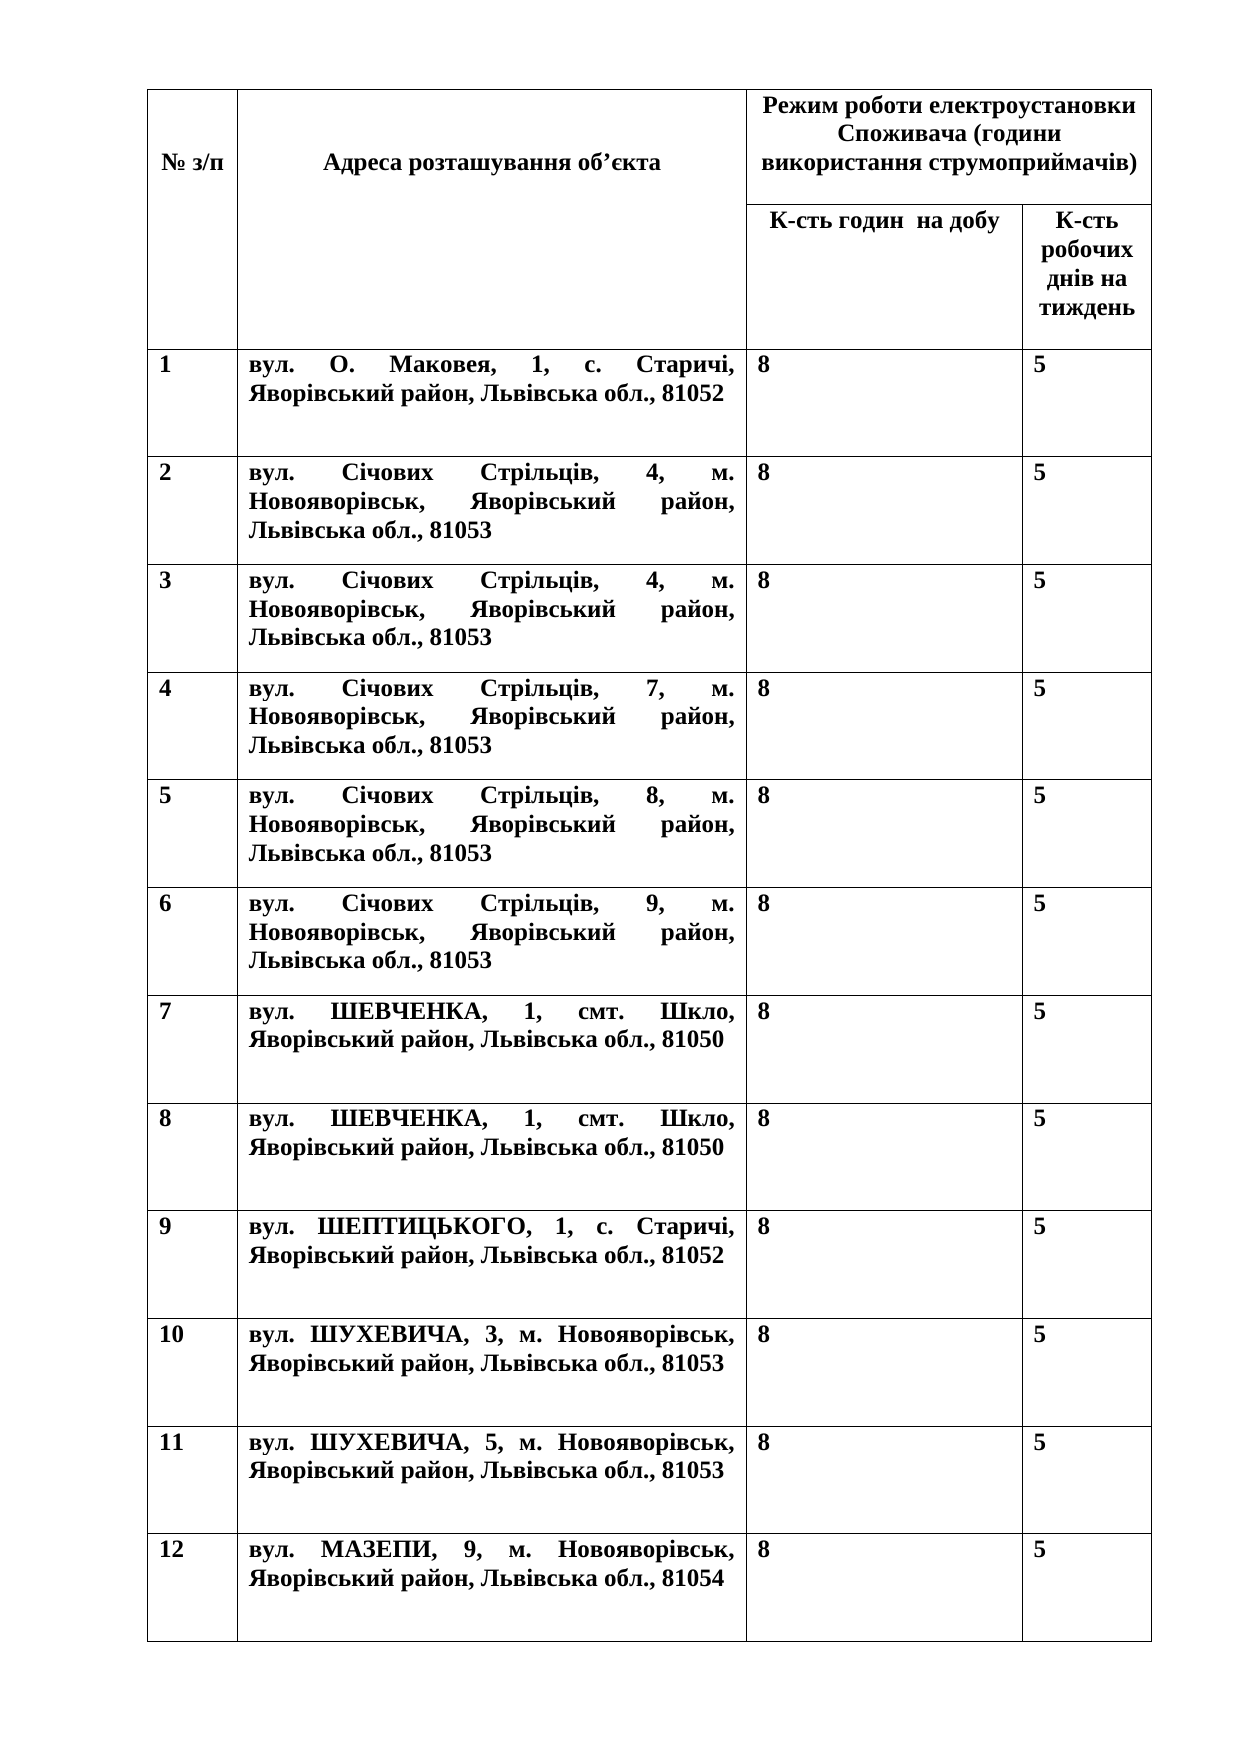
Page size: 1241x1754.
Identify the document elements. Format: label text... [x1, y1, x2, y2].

table_cell 5 [1023, 565, 1151, 672]
table_cell вул. Січових Стрільців, 8, м. Новояворівськ, Яворівський район, Львівська обл., 81053 [238, 780, 746, 887]
table_cell вул. Січових Стрільців, 7, м. Новояворівськ, Яворівський район, Львівська обл., 81053 [238, 673, 746, 779]
table_cell 4 [148, 673, 237, 779]
table_cell 7 [148, 996, 237, 1102]
table_cell вул. Січових Стрільців, 4, м. Новояворівськ, Яворівський район, Львівська обл., 81053 [238, 457, 746, 564]
table_cell 9 [148, 1211, 237, 1318]
table_cell 8 [747, 888, 1022, 995]
table_cell 8 [747, 1211, 1022, 1318]
table_cell К-сть годин на добу [747, 205, 1022, 348]
table_cell 8 [747, 1534, 1022, 1641]
table_cell 5 [1023, 1211, 1151, 1318]
table_cell вул. ШЕВЧЕНКА, 1, смт. Шкло, Яворівський район, Львівська обл., 81050 [238, 996, 746, 1102]
table_cell вул. ШУХЕВИЧА, 5, м. Новояворівськ, Яворівський район, Львівська обл., 81053 [238, 1427, 746, 1533]
table_cell 8 [747, 565, 1022, 672]
table_header № з/п [148, 90, 237, 348]
table_cell 12 [148, 1534, 237, 1641]
table_cell вул. Січових Стрільців, 4, м. Новояворівськ, Яворівський район, Львівська обл., 81053 [238, 565, 746, 672]
table_cell 5 [1023, 888, 1151, 995]
table_cell 8 [747, 1319, 1022, 1426]
table_header Адреса розташування об’єкта [238, 90, 746, 348]
table_cell 11 [148, 1427, 237, 1533]
table_cell 8 [747, 780, 1022, 887]
table_header Режим роботи електроустановки Споживача (години використання струмоприймачів) [747, 90, 1151, 204]
table_cell 8 [747, 1104, 1022, 1210]
table_cell вул. О. Маковея, 1, с. Старичі, Яворівський район, Львівська обл., 81052 [238, 350, 746, 456]
table_cell 6 [148, 888, 237, 995]
table_cell вул. ШЕВЧЕНКА, 1, смт. Шкло, Яворівський район, Львівська обл., 81050 [238, 1104, 746, 1210]
table_cell 8 [747, 1427, 1022, 1533]
table_cell 5 [1023, 1427, 1151, 1533]
table_cell 5 [1023, 673, 1151, 779]
table_cell вул. ШУХЕВИЧА, 3, м. Новояворівськ, Яворівський район, Львівська обл., 81053 [238, 1319, 746, 1426]
table_cell 5 [1023, 457, 1151, 564]
table_cell вул. МАЗЕПИ, 9, м. Новояворівськ, Яворівський район, Львівська обл., 81054 [238, 1534, 746, 1641]
table_cell вул. ШЕПТИЦЬКОГО, 1, с. Старичі, Яворівський район, Львівська обл., 81052 [238, 1211, 746, 1318]
table_cell 8 [148, 1104, 237, 1210]
table_cell 1 [148, 350, 237, 456]
table_cell 5 [1023, 996, 1151, 1102]
table_cell 5 [1023, 1319, 1151, 1426]
table_cell 8 [747, 457, 1022, 564]
table_cell 5 [1023, 350, 1151, 456]
table_cell 5 [148, 780, 237, 887]
table_cell 8 [747, 673, 1022, 779]
table_cell 5 [1023, 1104, 1151, 1210]
table_cell 2 [148, 457, 237, 564]
table_cell 5 [1023, 1534, 1151, 1641]
table_cell К-сть робочих днів на тиждень [1023, 205, 1151, 348]
table_cell вул. Січових Стрільців, 9, м. Новояворівськ, Яворівський район, Львівська обл., 81053 [238, 888, 746, 995]
table_cell 5 [1023, 780, 1151, 887]
table_cell 8 [747, 996, 1022, 1102]
table_cell 10 [148, 1319, 237, 1426]
table_cell 8 [747, 350, 1022, 456]
table_cell 3 [148, 565, 237, 672]
